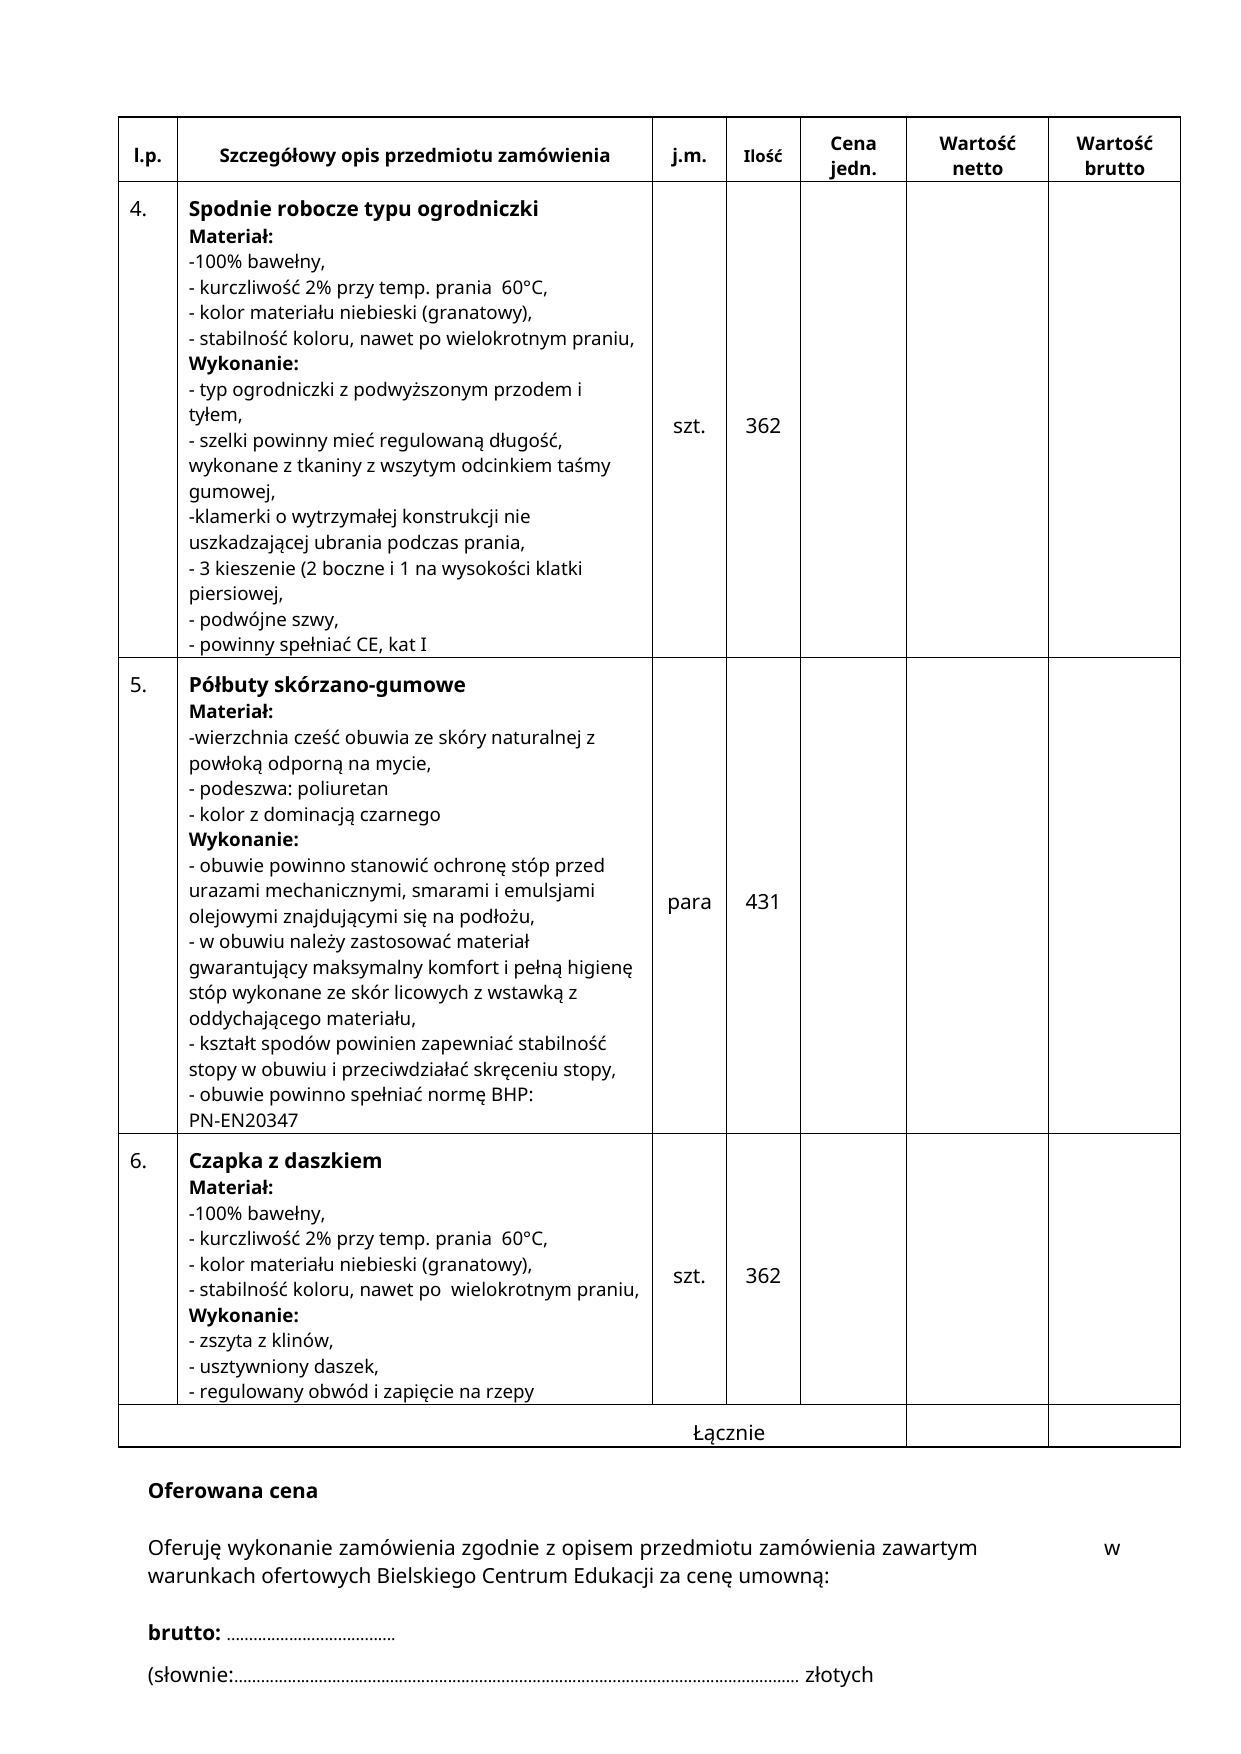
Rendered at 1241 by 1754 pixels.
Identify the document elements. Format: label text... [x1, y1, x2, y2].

table_cell szt. [653, 182, 726, 657]
table_header Szczegółowy opis przedmiotu zamówienia [178, 118, 652, 181]
table_header j.m. [653, 118, 726, 181]
text brutto: ...................................... [148, 1618, 1122, 1646]
table_cell 431 [727, 658, 800, 1133]
table_header Wartość netto [907, 118, 1048, 181]
table_header Cena jedn. [801, 118, 906, 181]
text Oferuję wykonanie zamówienia zgodnie z opisem przedmiotu zamówienia zawartym w warunkach ofertowych Bielskiego Centrum Edukacji za cenę umowną: [148, 1533, 1122, 1589]
table_cell [907, 658, 1048, 1133]
text (słownie:............................................................................................................................... złotych [148, 1661, 1122, 1689]
table_cell [801, 658, 906, 1133]
table_cell [907, 182, 1048, 657]
table_header Wartość brutto [1049, 118, 1180, 181]
table_header l.p. [119, 118, 177, 181]
table_cell [119, 658, 177, 1133]
table_cell [801, 1134, 906, 1404]
table_cell Półbuty skórzano-gumowe Materiał: -wierzchnia cześć obuwia ze skóry naturalnej z powłoką odporną na mycie, - podeszwa: poliuretan - kolor z dominacją czarnego Wykonanie: - obuwie powinno stanowić ochronę stóp przed urazami mechanicznymi, smarami i emulsjami olejowymi znajdującymi się na podłożu, - w obuwiu należy zastosować materiał gwarantujący maksymalny komfort i pełną higienę stóp wykonane ze skór licowych z wstawką z oddychającego materiału, - kształt spodów powinien zapewniać stabilność stopy w obuwiu i przeciwdziałać skręceniu stopy, - obuwie powinno spełniać normę BHP: PN-EN20347 [178, 658, 652, 1133]
text Oferowana cena [148, 1476, 1122, 1504]
table_cell [801, 182, 906, 657]
table_cell [907, 1405, 1048, 1446]
table_cell [119, 182, 177, 657]
table_cell Czapka z daszkiem Materiał: -100% bawełny, - kurczliwość 2% przy temp. prania 60°C, - kolor materiału niebieski (granatowy), - stabilność koloru, nawet po wielokrotnym praniu, Wykonanie: - zszyta z klinów, - usztywniony daszek, - regulowany obwód i zapięcie na rzepy [178, 1134, 652, 1404]
table_cell [1049, 182, 1180, 657]
table_cell [119, 1134, 177, 1404]
table_cell [907, 1134, 1048, 1404]
table_cell Spodnie robocze typu ogrodniczki Materiał: -100% bawełny, - kurczliwość 2% przy temp. prania 60°C, - kolor materiału niebieski (granatowy), - stabilność koloru, nawet po wielokrotnym praniu, Wykonanie: - typ ogrodniczki z podwyższonym przodem i tyłem, - szelki powinny mieć regulowaną długość, wykonane z tkaniny z wszytym odcinkiem taśmy gumowej, -klamerki o wytrzymałej konstrukcji nie uszkadzającej ubrania podczas prania, - 3 kieszenie (2 boczne i 1 na wysokości klatki piersiowej, - podwójne szwy, - powinny spełniać CE, kat I [178, 182, 652, 657]
table_cell [1049, 1134, 1180, 1404]
table_cell Łącznie [119, 1405, 906, 1446]
table_cell 362 [727, 1134, 800, 1404]
table_cell [1049, 1405, 1180, 1446]
table_cell szt. [653, 1134, 726, 1404]
table_cell para [653, 658, 726, 1133]
table_cell 362 [727, 182, 800, 657]
table_cell [1049, 658, 1180, 1133]
table_header Ilość [727, 118, 800, 181]
